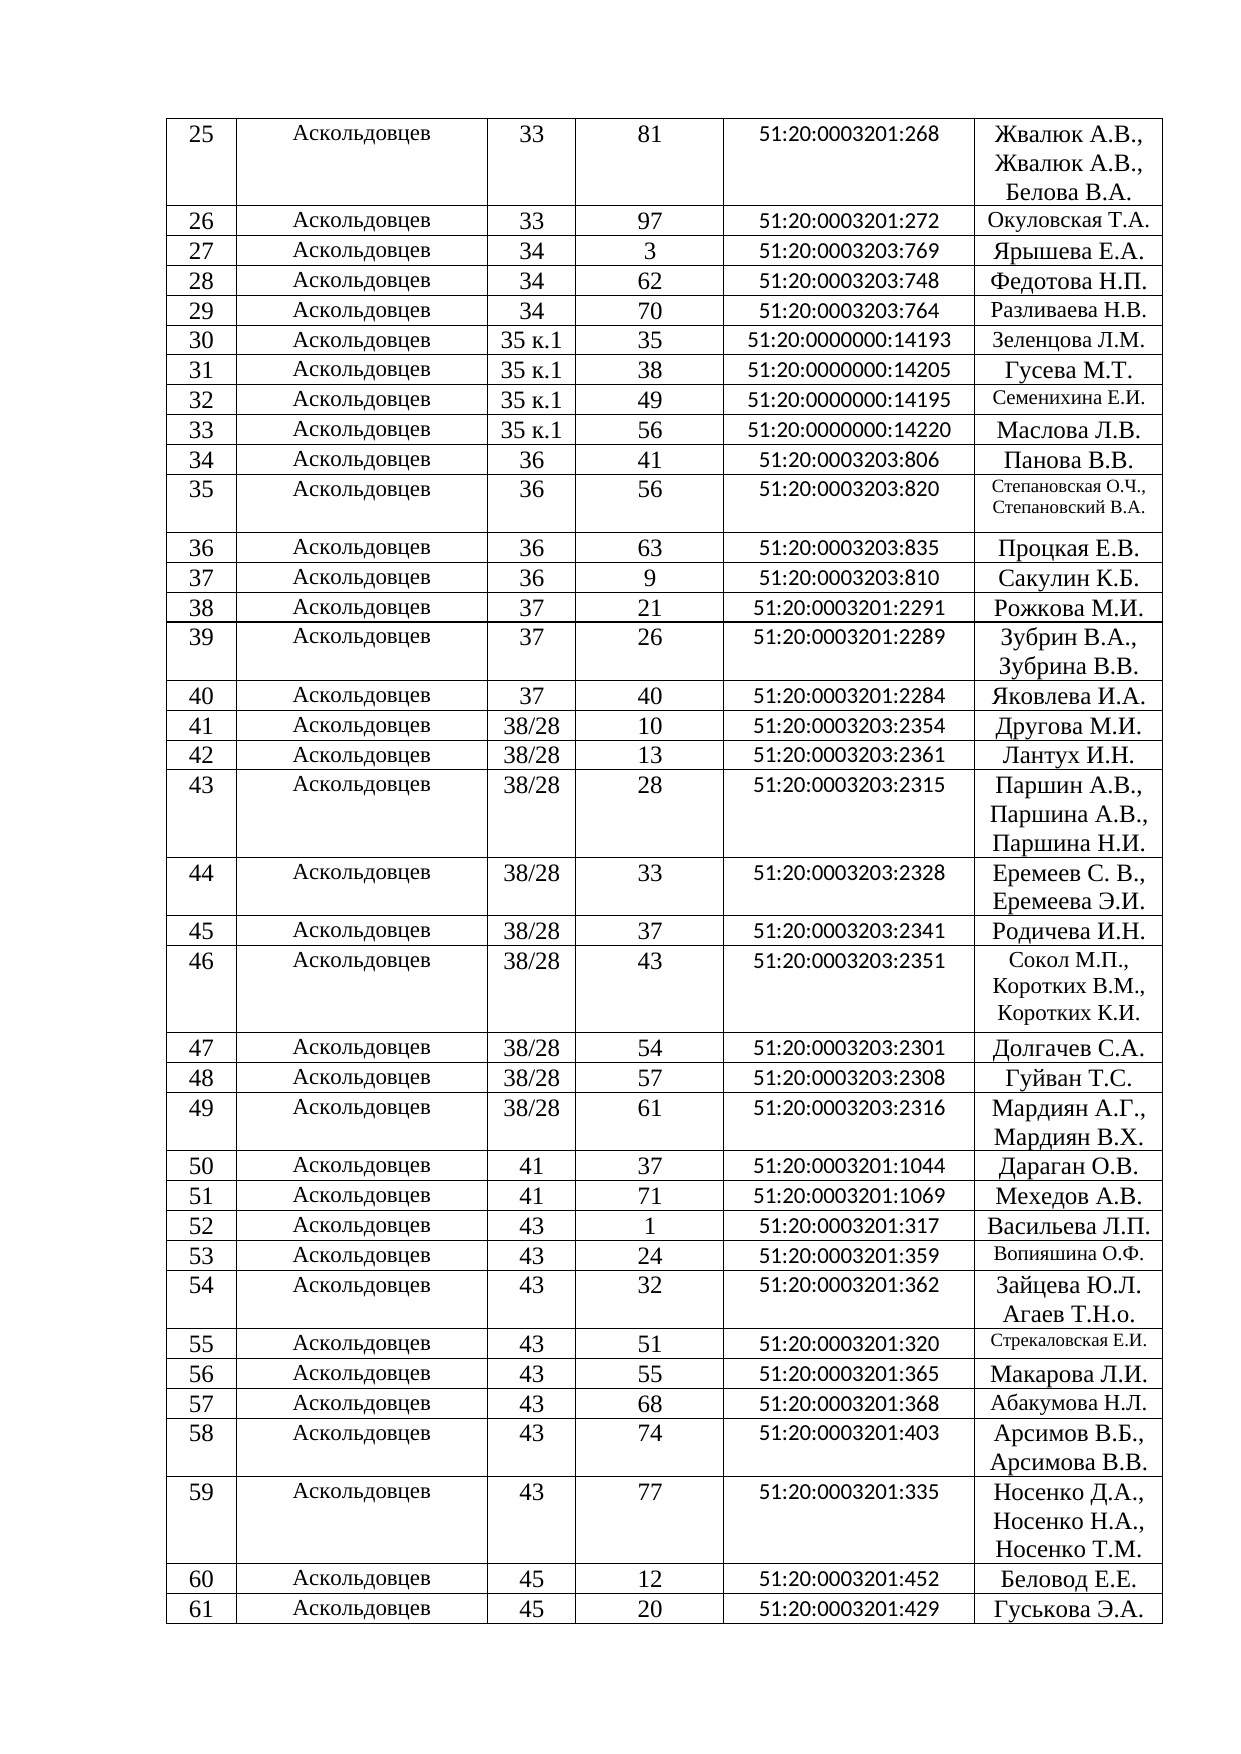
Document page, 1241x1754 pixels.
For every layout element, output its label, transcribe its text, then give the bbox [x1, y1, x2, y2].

table_cell Аскольдовцев [237, 475, 487, 532]
table_cell 51:20:0003203:764 [724, 296, 974, 324]
table_cell Аскольдовцев [237, 1063, 487, 1092]
table_cell Зеленцова Л.М. [975, 326, 1162, 354]
table_cell Стрекаловская Е.И. [975, 1329, 1162, 1358]
table_cell 51:20:0003201:452 [724, 1564, 974, 1593]
table_cell 51:20:0003201:320 [724, 1329, 974, 1358]
table_cell 51:20:0003201:1069 [724, 1181, 974, 1210]
table_cell 41 [167, 711, 236, 739]
table_cell 35 к.1 [488, 326, 575, 354]
table_cell 38/28 [488, 1033, 575, 1062]
table_cell 34 [488, 236, 575, 265]
table_cell Аскольдовцев [237, 1329, 487, 1358]
table_cell 45 [488, 1564, 575, 1593]
table_cell Абакумова Н.Л. [975, 1389, 1162, 1417]
table_cell 35 [576, 326, 723, 354]
table_cell Панова В.В. [975, 445, 1162, 473]
table_cell 50 [167, 1151, 236, 1180]
table_cell 51:20:0000000:14220 [724, 415, 974, 444]
table_cell Другова М.И. [975, 711, 1162, 739]
table_cell 38/28 [488, 1063, 575, 1092]
table_cell Аскольдовцев [237, 1181, 487, 1210]
table_cell Аскольдовцев [237, 1419, 487, 1476]
table_cell Семенихина Е.И. [975, 385, 1162, 414]
table_cell Аскольдовцев [237, 119, 487, 205]
table_cell 37 [167, 563, 236, 592]
table_cell Аскольдовцев [237, 916, 487, 945]
table_cell 57 [576, 1063, 723, 1092]
table_cell Аскольдовцев [237, 593, 487, 621]
table_cell 37 [488, 623, 575, 680]
table_cell 43 [488, 1359, 575, 1388]
table_cell 10 [576, 711, 723, 739]
table_cell Аскольдовцев [237, 385, 487, 414]
table_cell Жвалюк А.В., Жвалюк А.В., Белова В.А. [975, 119, 1162, 205]
table_cell Ярышева Е.А. [975, 236, 1162, 265]
table_cell Аскольдовцев [237, 741, 487, 769]
table_cell Окуловская Т.А. [975, 206, 1162, 235]
table_cell Аскольдовцев [237, 681, 487, 710]
table_cell 51:20:0003201:368 [724, 1389, 974, 1417]
table_cell Аскольдовцев [237, 946, 487, 1032]
table_cell 60 [167, 1564, 236, 1593]
table_cell 47 [167, 1033, 236, 1062]
table_cell 51:20:0003203:2301 [724, 1033, 974, 1062]
table_cell 31 [167, 355, 236, 384]
table_cell 61 [167, 1594, 236, 1623]
table_cell 51:20:0003201:335 [724, 1477, 974, 1563]
table_cell 36 [488, 563, 575, 592]
table_cell 35 [167, 475, 236, 532]
table_cell Разливаева Н.В. [975, 296, 1162, 324]
table_cell 46 [167, 946, 236, 1032]
table_cell 36 [167, 533, 236, 562]
table_cell 9 [576, 563, 723, 592]
table_cell Аскольдовцев [237, 355, 487, 384]
table_cell Аскольдовцев [237, 415, 487, 444]
table_cell Аскольдовцев [237, 1151, 487, 1180]
table_cell 43 [488, 1477, 575, 1563]
table_cell Сакулин К.Б. [975, 563, 1162, 592]
table_cell 38/28 [488, 916, 575, 945]
table_cell Аскольдовцев [237, 236, 487, 265]
table_cell 41 [488, 1181, 575, 1210]
table_cell Аскольдовцев [237, 1594, 487, 1623]
table_cell 51:20:0003201:403 [724, 1419, 974, 1476]
table_cell 38 [167, 593, 236, 621]
table_cell 36 [488, 533, 575, 562]
table_cell 34 [167, 445, 236, 473]
table_cell Вопияшина О.Ф. [975, 1241, 1162, 1269]
table_cell 39 [167, 623, 236, 680]
table_cell Аскольдовцев [237, 206, 487, 235]
table_cell 52 [167, 1211, 236, 1240]
table_cell Гуськова Э.А. [975, 1594, 1162, 1623]
table_cell 43 [488, 1419, 575, 1476]
table_cell Маслова Л.В. [975, 415, 1162, 444]
table_cell Васильева Л.П. [975, 1211, 1162, 1240]
table_cell 43 [488, 1211, 575, 1240]
table_cell Родичева И.Н. [975, 916, 1162, 945]
table_cell 38/28 [488, 770, 575, 857]
table_cell 34 [488, 266, 575, 295]
table_cell 49 [576, 385, 723, 414]
table_cell 36 [488, 445, 575, 473]
table_cell 61 [576, 1093, 723, 1150]
table_cell 28 [576, 770, 723, 857]
table_cell 51:20:0003203:2308 [724, 1063, 974, 1092]
table_cell 51:20:0003203:2316 [724, 1093, 974, 1150]
table_cell Аскольдовцев [237, 1241, 487, 1269]
table_cell 51:20:0003203:2341 [724, 916, 974, 945]
table_cell 42 [167, 741, 236, 769]
table_cell 51:20:0003201:272 [724, 206, 974, 235]
table_cell 25 [167, 119, 236, 205]
table_cell 32 [167, 385, 236, 414]
table_cell 51:20:0003201:268 [724, 119, 974, 205]
table_cell 51:20:0003203:769 [724, 236, 974, 265]
table_cell 38/28 [488, 711, 575, 739]
table_cell Аскольдовцев [237, 858, 487, 915]
table_cell Лантух И.Н. [975, 741, 1162, 769]
table_cell 38/28 [488, 1093, 575, 1150]
table_cell 55 [576, 1359, 723, 1388]
table_cell Аскольдовцев [237, 1211, 487, 1240]
table_cell 43 [576, 946, 723, 1032]
table_cell 27 [167, 236, 236, 265]
table_cell Гусева М.Т. [975, 355, 1162, 384]
table_cell 51:20:0003203:835 [724, 533, 974, 562]
table_cell 20 [576, 1594, 723, 1623]
table_cell 26 [576, 623, 723, 680]
table_cell 51:20:0000000:14193 [724, 326, 974, 354]
table_cell 29 [167, 296, 236, 324]
table_cell 37 [576, 916, 723, 945]
table_cell 58 [167, 1419, 236, 1476]
table_cell 40 [167, 681, 236, 710]
table_cell 57 [167, 1389, 236, 1417]
table_cell Аскольдовцев [237, 1271, 487, 1328]
table_cell 36 [488, 475, 575, 532]
table_cell 71 [576, 1181, 723, 1210]
table_cell 41 [488, 1151, 575, 1180]
table_cell 35 к.1 [488, 415, 575, 444]
table_cell 74 [576, 1419, 723, 1476]
table_cell 37 [488, 593, 575, 621]
table_cell 51:20:0003203:2361 [724, 741, 974, 769]
table_cell Аскольдовцев [237, 1564, 487, 1593]
table_cell 33 [576, 858, 723, 915]
table_cell 63 [576, 533, 723, 562]
table_cell 81 [576, 119, 723, 205]
table_cell Аскольдовцев [237, 266, 487, 295]
table_cell Носенко Д.А., Носенко Н.А., Носенко Т.М. [975, 1477, 1162, 1563]
table_cell Зубрин В.А., Зубрина В.В. [975, 623, 1162, 680]
table_cell 34 [488, 296, 575, 324]
table_cell 43 [488, 1271, 575, 1328]
table_cell 37 [576, 1151, 723, 1180]
table_cell 97 [576, 206, 723, 235]
table_cell Сокол М.П., Коротких В.М., Коротких К.И. [975, 946, 1162, 1032]
table_cell 38/28 [488, 741, 575, 769]
table_cell Аскольдовцев [237, 1359, 487, 1388]
table_cell Макарова Л.И. [975, 1359, 1162, 1388]
table_cell Дараган О.В. [975, 1151, 1162, 1180]
table_cell Аскольдовцев [237, 623, 487, 680]
table_cell 43 [488, 1329, 575, 1358]
table_cell 56 [167, 1359, 236, 1388]
table_cell 53 [167, 1241, 236, 1269]
table_cell 45 [488, 1594, 575, 1623]
table_cell 21 [576, 593, 723, 621]
table_cell Аскольдовцев [237, 533, 487, 562]
table_cell Аскольдовцев [237, 770, 487, 857]
table_cell Мардиян А.Г., Мардиян В.Х. [975, 1093, 1162, 1150]
table_cell 13 [576, 741, 723, 769]
table_cell 51:20:0003203:820 [724, 475, 974, 532]
table_cell 26 [167, 206, 236, 235]
table_cell 28 [167, 266, 236, 295]
table_cell 38/28 [488, 946, 575, 1032]
table_cell 54 [576, 1033, 723, 1062]
table_cell 51:20:0003201:2291 [724, 593, 974, 621]
table_cell 51:20:0003203:806 [724, 445, 974, 473]
table_cell 38 [576, 355, 723, 384]
table_cell Мехедов А.В. [975, 1181, 1162, 1210]
table_cell Федотова Н.П. [975, 266, 1162, 295]
table_cell 1 [576, 1211, 723, 1240]
table_cell 24 [576, 1241, 723, 1269]
table_cell Аскольдовцев [237, 711, 487, 739]
table_cell 35 к.1 [488, 355, 575, 384]
table_cell 51:20:0000000:14205 [724, 355, 974, 384]
table_cell 37 [488, 681, 575, 710]
table_cell 54 [167, 1271, 236, 1328]
table_cell 68 [576, 1389, 723, 1417]
table_cell 55 [167, 1329, 236, 1358]
table_cell 51:20:0003201:1044 [724, 1151, 974, 1180]
table_cell Рожкова М.И. [975, 593, 1162, 621]
table_cell 51:20:0003203:2328 [724, 858, 974, 915]
table_cell Аскольдовцев [237, 296, 487, 324]
table_cell Аскольдовцев [237, 563, 487, 592]
table_cell Аскольдовцев [237, 1389, 487, 1417]
table_cell 33 [167, 415, 236, 444]
table_cell 33 [488, 206, 575, 235]
table_cell 51 [576, 1329, 723, 1358]
table_cell 51:20:0003201:317 [724, 1211, 974, 1240]
table_cell Аскольдовцев [237, 445, 487, 473]
table_cell 12 [576, 1564, 723, 1593]
table_cell Аскольдовцев [237, 1093, 487, 1150]
table_cell Яковлева И.А. [975, 681, 1162, 710]
table_cell 62 [576, 266, 723, 295]
table_cell 51:20:0003203:2351 [724, 946, 974, 1032]
table_cell 41 [576, 445, 723, 473]
table_cell 70 [576, 296, 723, 324]
table_cell 35 к.1 [488, 385, 575, 414]
table_cell Беловод Е.Е. [975, 1564, 1162, 1593]
table_cell 51:20:0003203:748 [724, 266, 974, 295]
table_cell 51:20:0003201:429 [724, 1594, 974, 1623]
table_cell 51:20:0003203:810 [724, 563, 974, 592]
table_cell 59 [167, 1477, 236, 1563]
table_cell 45 [167, 916, 236, 945]
table_cell Еремеев С. В., Еремеева Э.И. [975, 858, 1162, 915]
table_cell Аскольдовцев [237, 1033, 487, 1062]
table_cell Гуйван Т.С. [975, 1063, 1162, 1092]
table_cell 32 [576, 1271, 723, 1328]
table_cell 51:20:0003201:2289 [724, 623, 974, 680]
table_cell Долгачев С.А. [975, 1033, 1162, 1062]
table_cell 56 [576, 415, 723, 444]
table_cell 3 [576, 236, 723, 265]
table_cell Арсимов В.Б., Арсимова В.В. [975, 1419, 1162, 1476]
table_cell 51:20:0003203:2354 [724, 711, 974, 739]
table_cell 48 [167, 1063, 236, 1092]
table_cell 33 [488, 119, 575, 205]
table_cell Аскольдовцев [237, 326, 487, 354]
table_cell 51:20:0003201:362 [724, 1271, 974, 1328]
table_cell 44 [167, 858, 236, 915]
table_cell 51:20:0003201:2284 [724, 681, 974, 710]
table_cell 49 [167, 1093, 236, 1150]
table_cell 43 [488, 1241, 575, 1269]
table_cell 38/28 [488, 858, 575, 915]
table_cell 51 [167, 1181, 236, 1210]
table_cell 51:20:0003201:365 [724, 1359, 974, 1388]
table_cell Процкая Е.В. [975, 533, 1162, 562]
table_cell 51:20:0003201:359 [724, 1241, 974, 1269]
table_cell 43 [167, 770, 236, 857]
table_cell 40 [576, 681, 723, 710]
table_cell 43 [488, 1389, 575, 1417]
table_cell 51:20:0000000:14195 [724, 385, 974, 414]
table_cell Степановская О.Ч., Степановский В.А. [975, 475, 1162, 532]
table_cell 77 [576, 1477, 723, 1563]
table_cell 51:20:0003203:2315 [724, 770, 974, 857]
table_cell 56 [576, 475, 723, 532]
table_cell Зайцева Ю.Л. Агаев Т.Н.о. [975, 1271, 1162, 1328]
table_cell 30 [167, 326, 236, 354]
table_cell Паршин А.В., Паршина А.В., Паршина Н.И. [975, 770, 1162, 857]
table_cell Аскольдовцев [237, 1477, 487, 1563]
